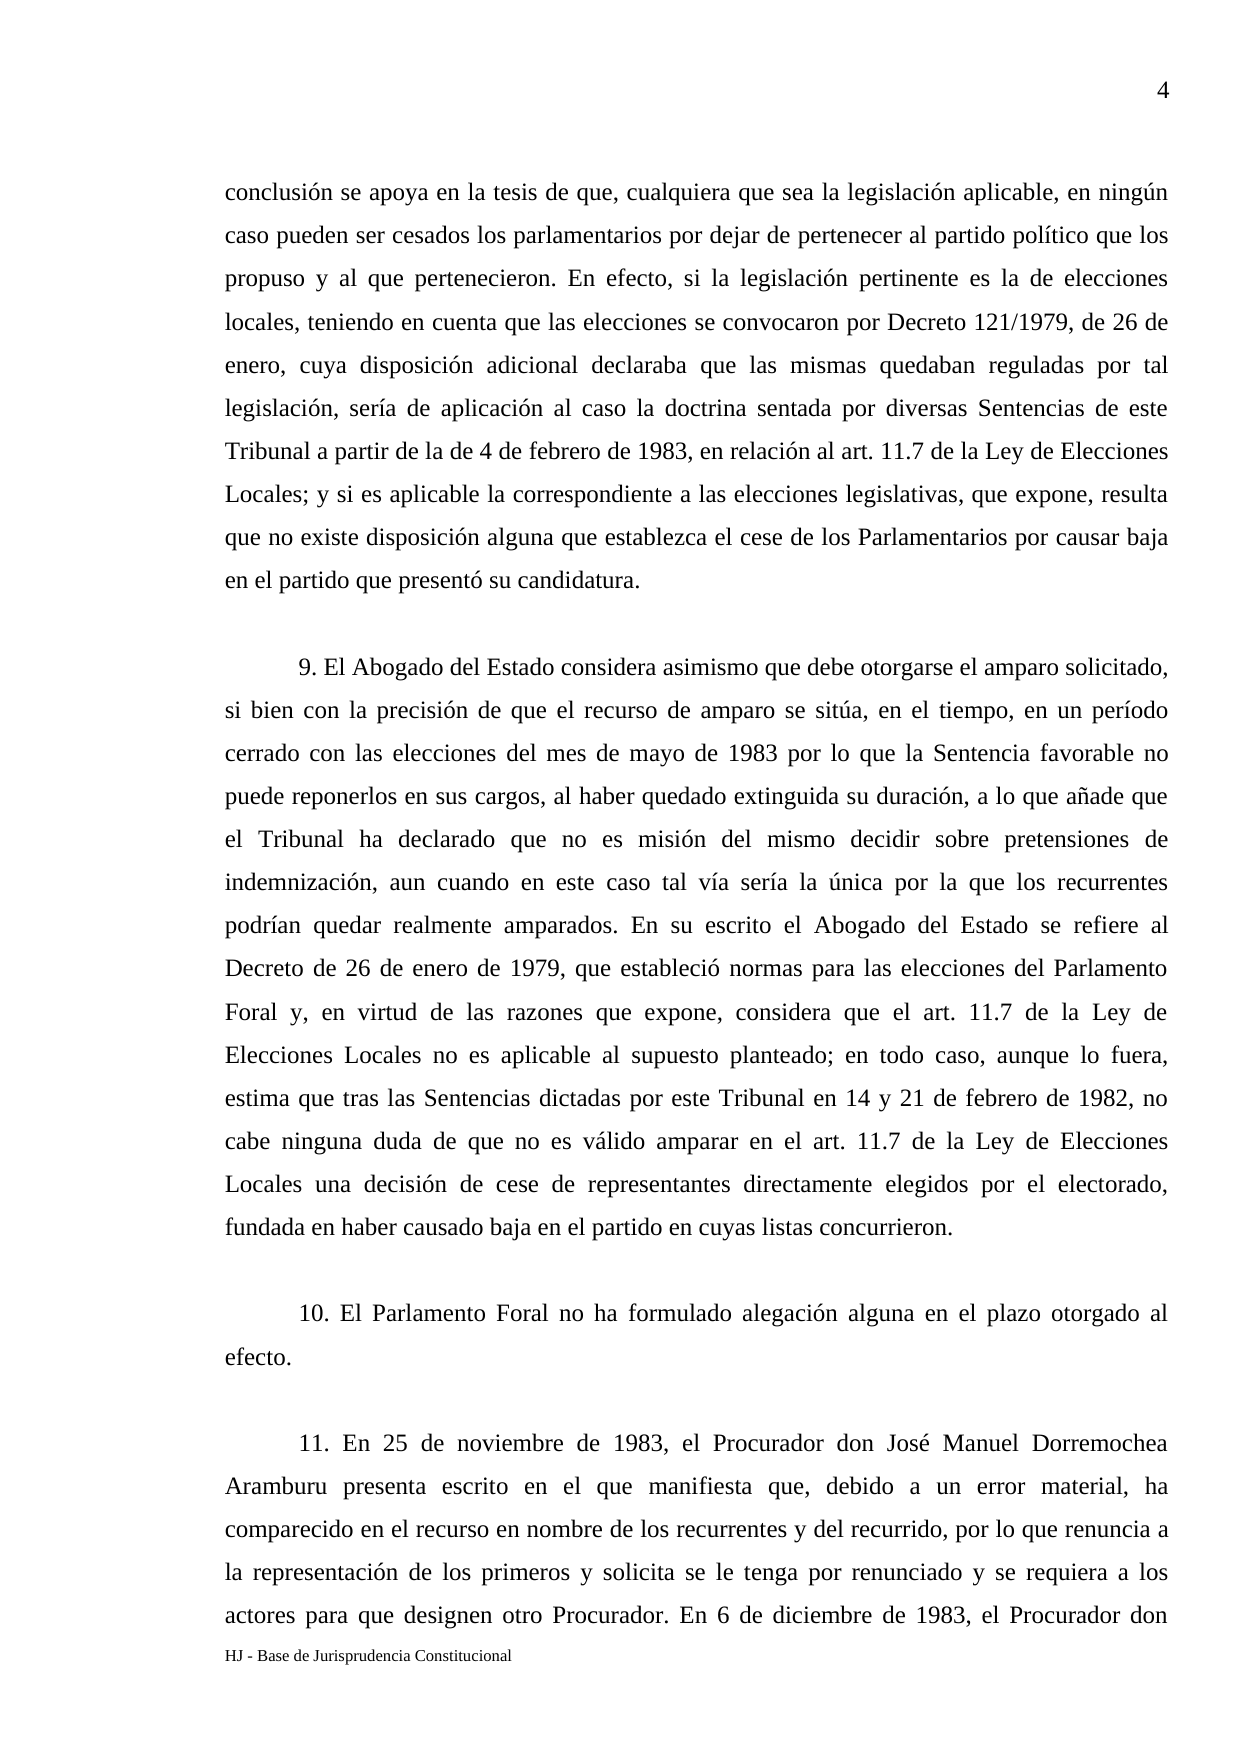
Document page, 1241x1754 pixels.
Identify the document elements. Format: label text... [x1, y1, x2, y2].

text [224, 1428, 1169, 1629]
text 9. El Abogado del Estado considera asimismo que debe otorgarse el amparo solicitado, si bien con la precisión de que el recurso de amparo se sitúa, en el tiempo, en un período cerrado con las elecciones del mes de mayo de 1983 por lo que la Sentencia favorable no puede reponerlos en sus cargos, al haber quedado extinguida su duración, a lo que añade que el Tribunal ha declarado que no es misión del mismo decidir sobre pretensiones de indemnización, aun cuando en este caso tal vía sería la única por la que los recurrentes podrían quedar realmente amparados. En su escrito el Abogado del Estado se refiere al Decreto de 26 de enero de 1979, que estableció normas para las elecciones del Parlamento Foral y, en virtud de las razones que expone, considera que el art. 11.7 de la Ley de Elecciones Locales no es aplicable al supuesto planteado; en todo caso, aunque lo fuera, estima que tras las Sentencias dictadas por este Tribunal en 14 y 21 de febrero de 1982, no cabe ninguna duda de que no es válido amparar en el art. 11.7 de la Ley de Elecciones Locales una decisión de cese de representantes directamente elegidos por el electorado, fundada en haber causado baja en el partido en cuyas listas concurrieron. [224, 652, 1169, 1241]
text 10. El Parlamento Foral no ha formulado alegación alguna en el plazo otorgado al efecto. [224, 1298, 1169, 1370]
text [224, 177, 1169, 594]
